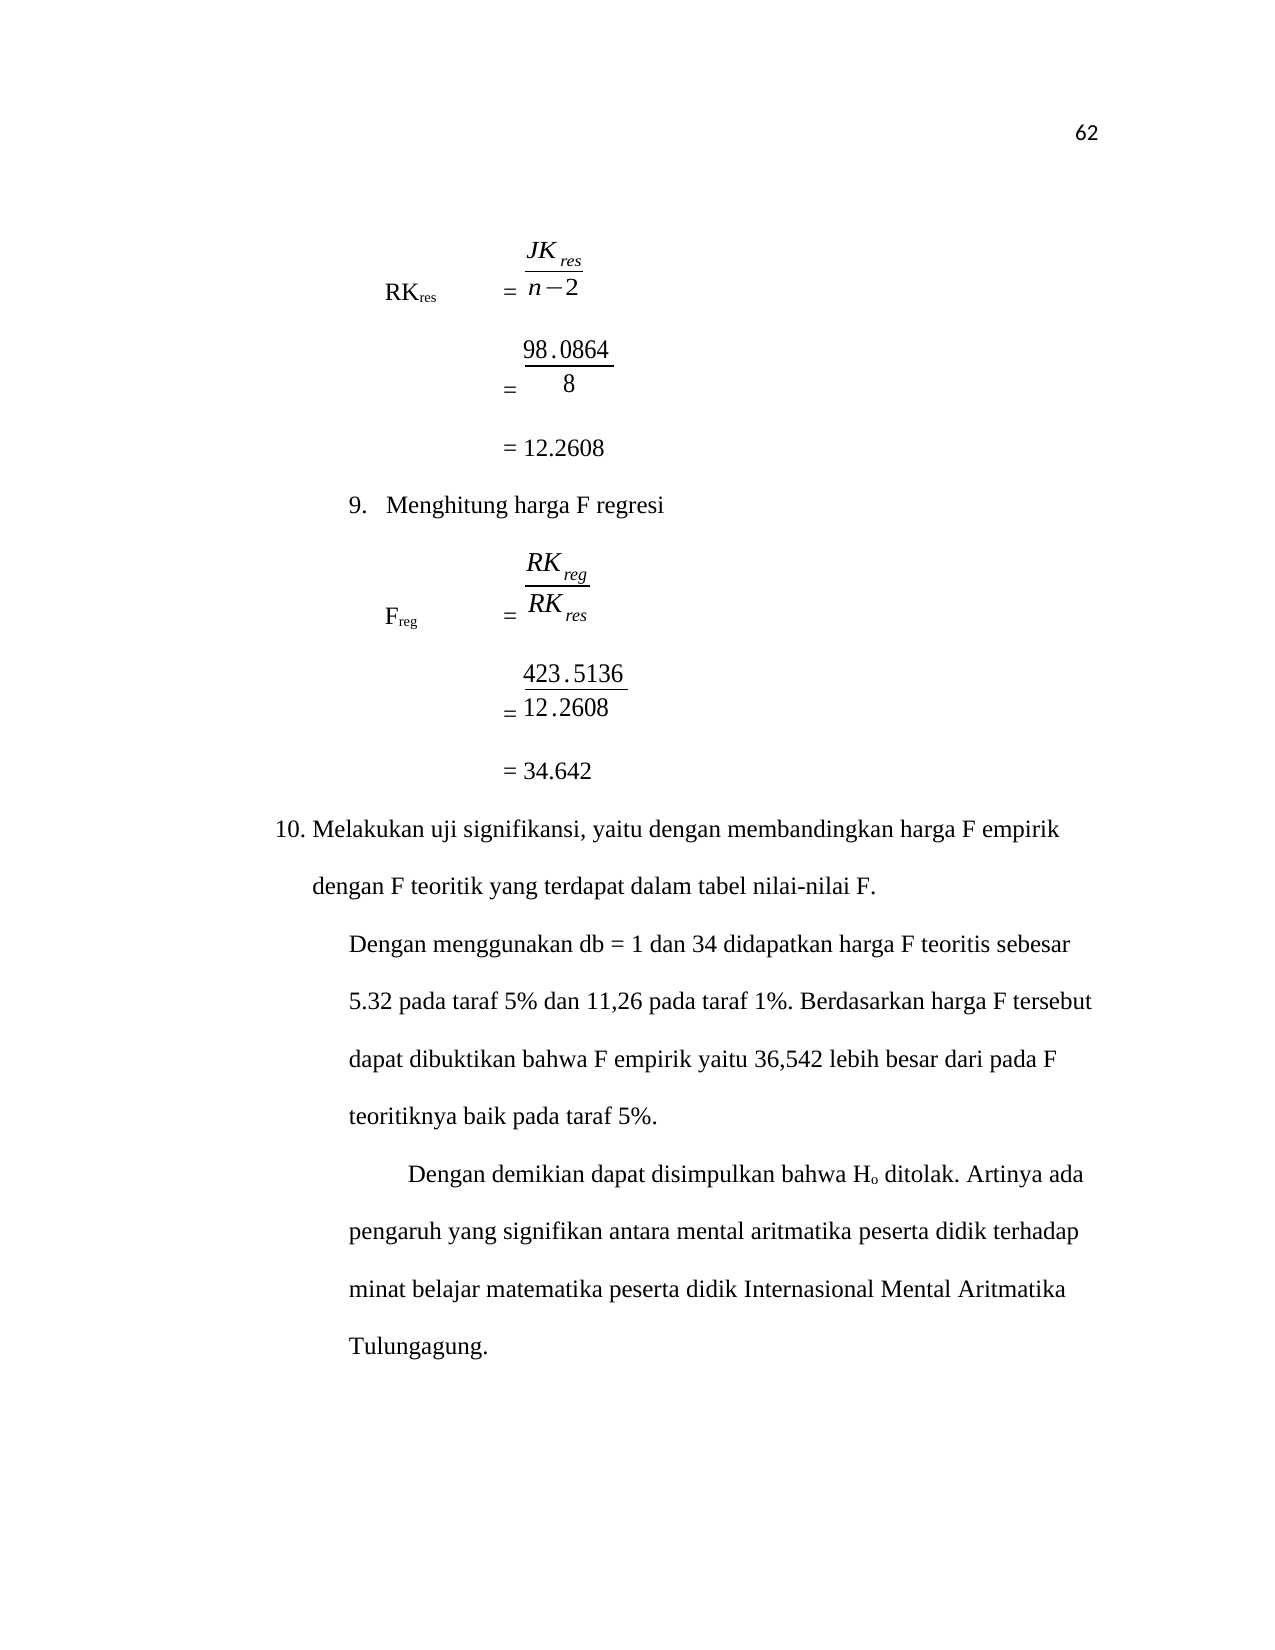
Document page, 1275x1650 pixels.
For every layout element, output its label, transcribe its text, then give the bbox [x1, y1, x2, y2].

list Dengan demikian dapat disimpulkan bahwa Ho ditolak. Artinya ada pengaruh yang signifikan antara mental aritmatika peserta didik terhadap minat belajar matematika peserta didik Internasional Mental Aritmatika Tulungagung. [349, 1159, 1098, 1360]
text RKres = [311, 237, 1098, 306]
text Freg = [311, 548, 1098, 630]
list Menghitung harga F regresi [349, 490, 1098, 519]
text = 34.642 [311, 756, 1098, 785]
list Dengan menggunakan db = 1 dan 34 didapatkan harga F teoritis sebesar 5.32 pada taraf 5% dan 11,26 pada taraf 1%. Berdasarkan harga F tersebut dapat dibuktikan bahwa F empirik yaitu 36,542 lebih besar dari pada F teoritiknya baik pada taraf 5%. [349, 929, 1098, 1130]
text = [311, 658, 1098, 728]
list Melakukan uji signifikansi, yaitu dengan membandingkan harga F empirik dengan F teoritik yang terdapat dalam tabel nilai-nilai F. [274, 814, 1098, 900]
text = 12.2608 [311, 433, 1098, 461]
text = [311, 335, 1098, 404]
